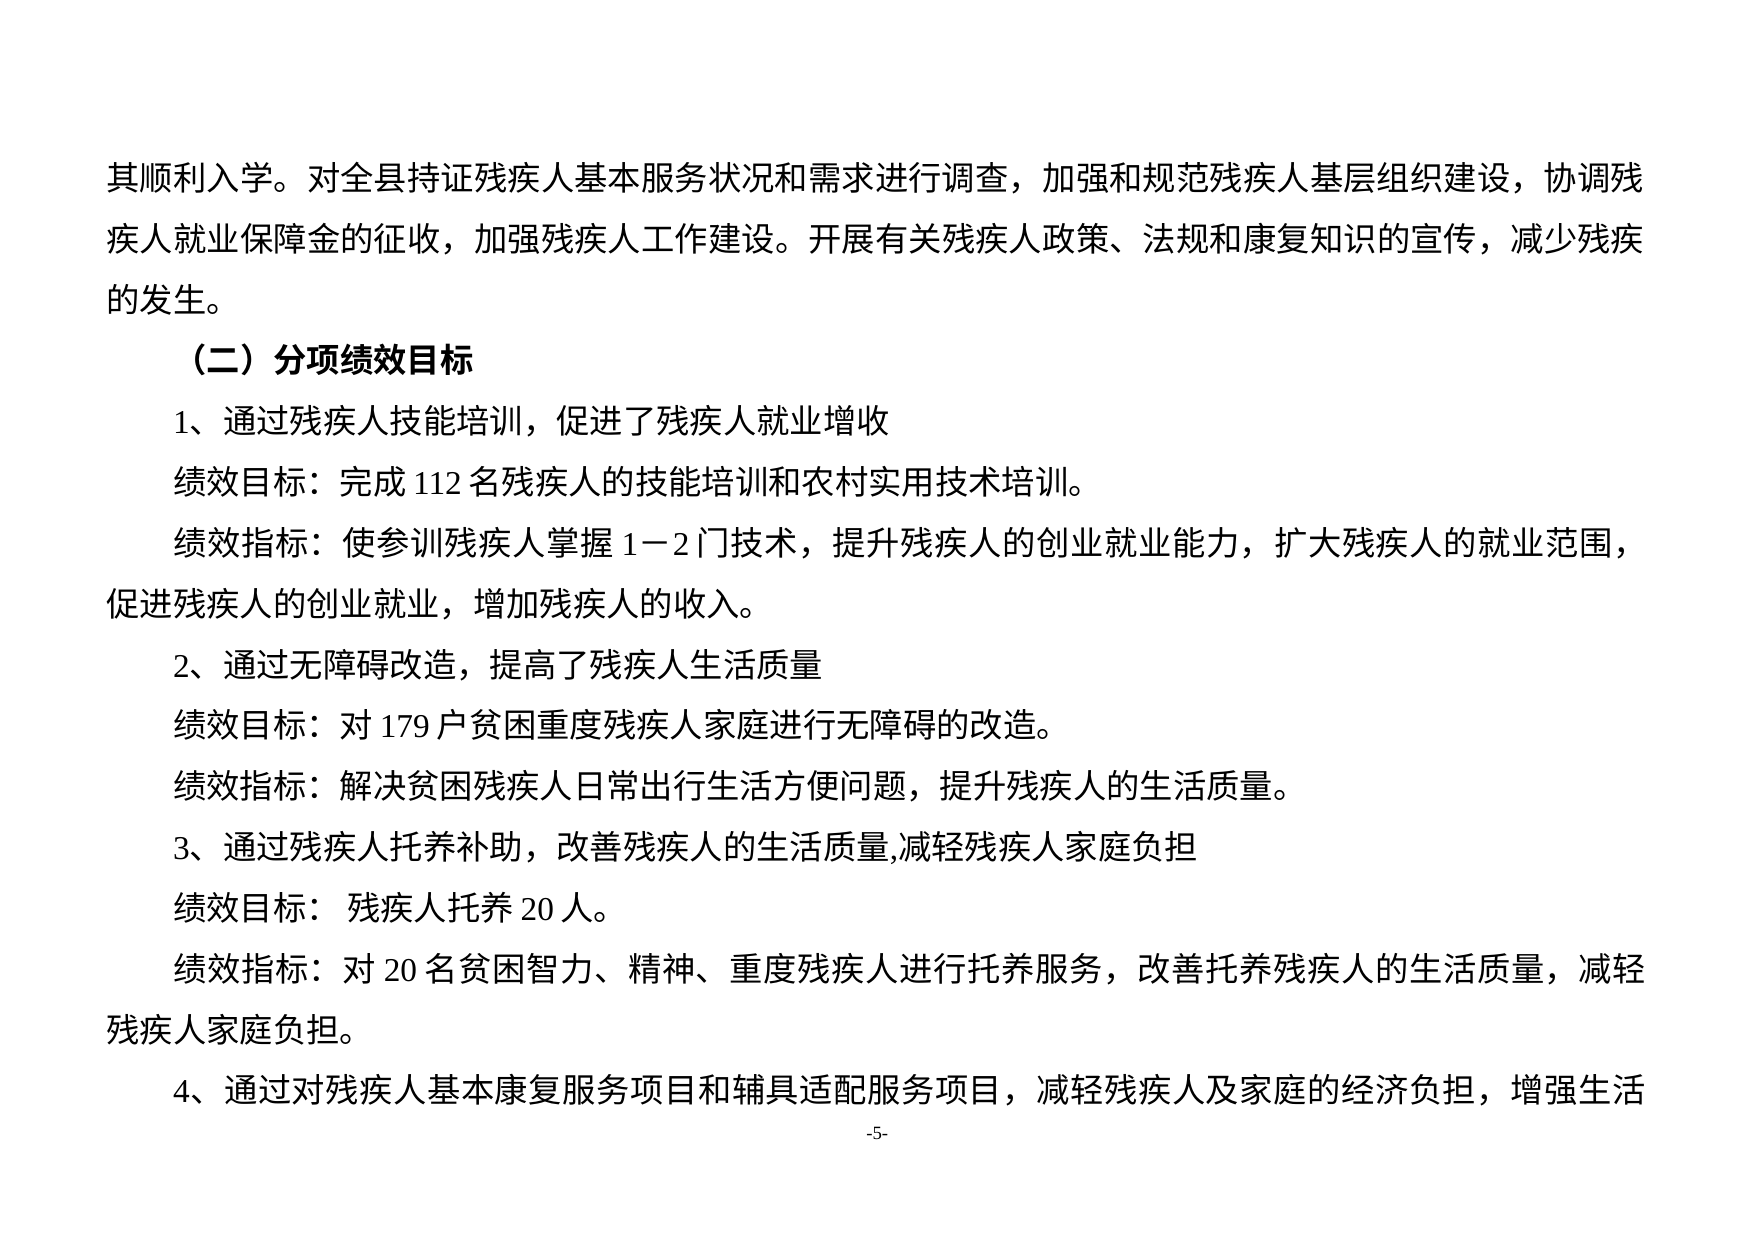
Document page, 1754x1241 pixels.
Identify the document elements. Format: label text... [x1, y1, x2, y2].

text 绩效指标：解决贫困残疾人日常出行生活方便问题，提升残疾人的生活质量。 [106, 750, 1648, 811]
text 绩效目标：完成112名残疾人的技能培训和农村实用技术培训。 [106, 446, 1648, 507]
text 3、通过残疾人托养补助，改善残疾人的生活质量,减轻残疾人家庭负担 [106, 811, 1648, 872]
text 2、通过无障碍改造，提高了残疾人生活质量 [106, 628, 1648, 689]
text 绩效目标： 残疾人托养20人。 [106, 872, 1648, 933]
text 绩效指标：使参训残疾人掌握1－2门技术，提升残疾人的创业就业能力，扩大残疾人的就业范围，促进残疾人的创业就业，增加残疾人的收入。 [106, 507, 1648, 628]
text 绩效目标：对179户贫困重度残疾人家庭进行无障碍的改造。 [106, 689, 1648, 750]
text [106, 142, 1648, 324]
text 绩效指标：对20名贫困智力、精神、重度残疾人进行托养服务，改善托养残疾人的生活质量，减轻残疾人家庭负担。 [106, 933, 1648, 1054]
text 1、通过残疾人技能培训，促进了残疾人就业增收 [106, 385, 1648, 446]
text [106, 1054, 1648, 1115]
text （二）分项绩效目标 [106, 324, 1648, 385]
